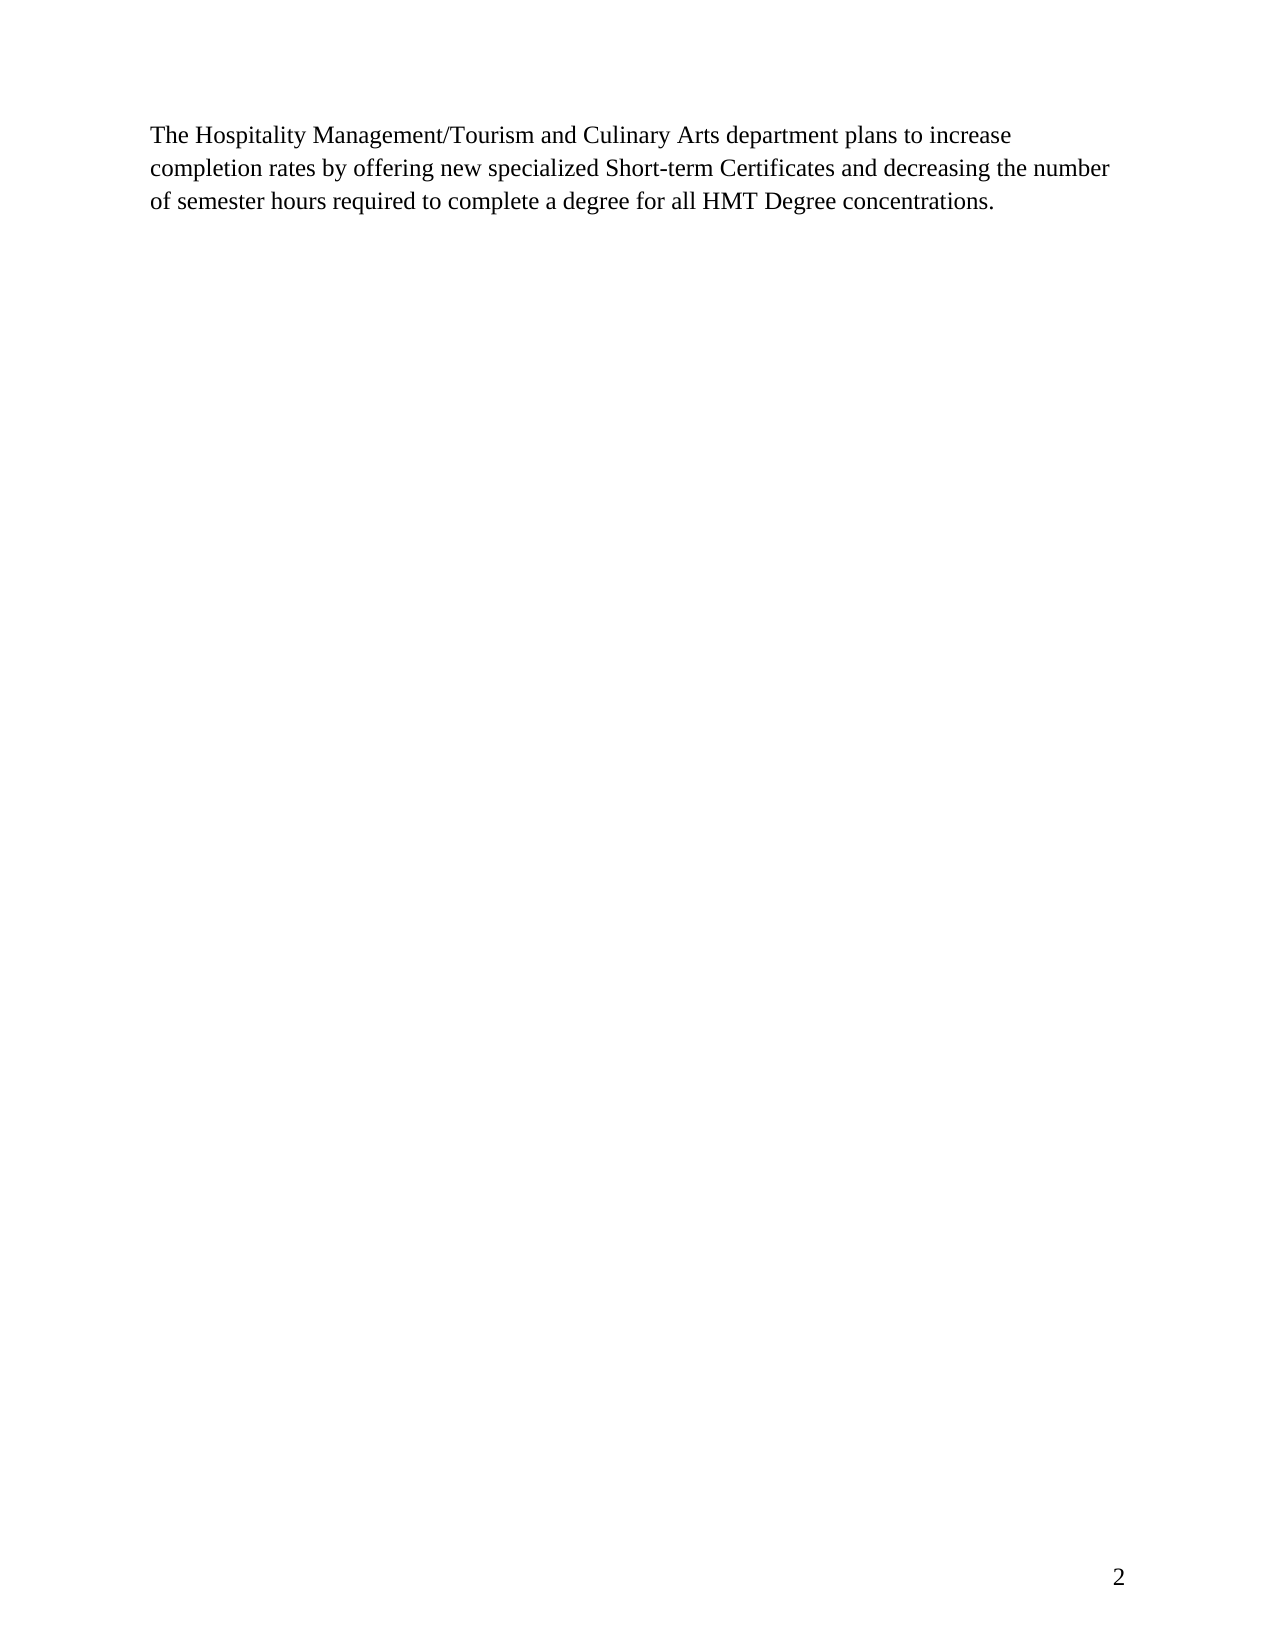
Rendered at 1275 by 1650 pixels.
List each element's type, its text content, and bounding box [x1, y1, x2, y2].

text The Hospitality Management/Tourism and Culinary Arts department plans to increase completion rates by offering new specialized Short-term Certificates and decreasing the number of semester hours required to complete a degree for all HMT Degree concentrations. [150, 120, 1125, 215]
